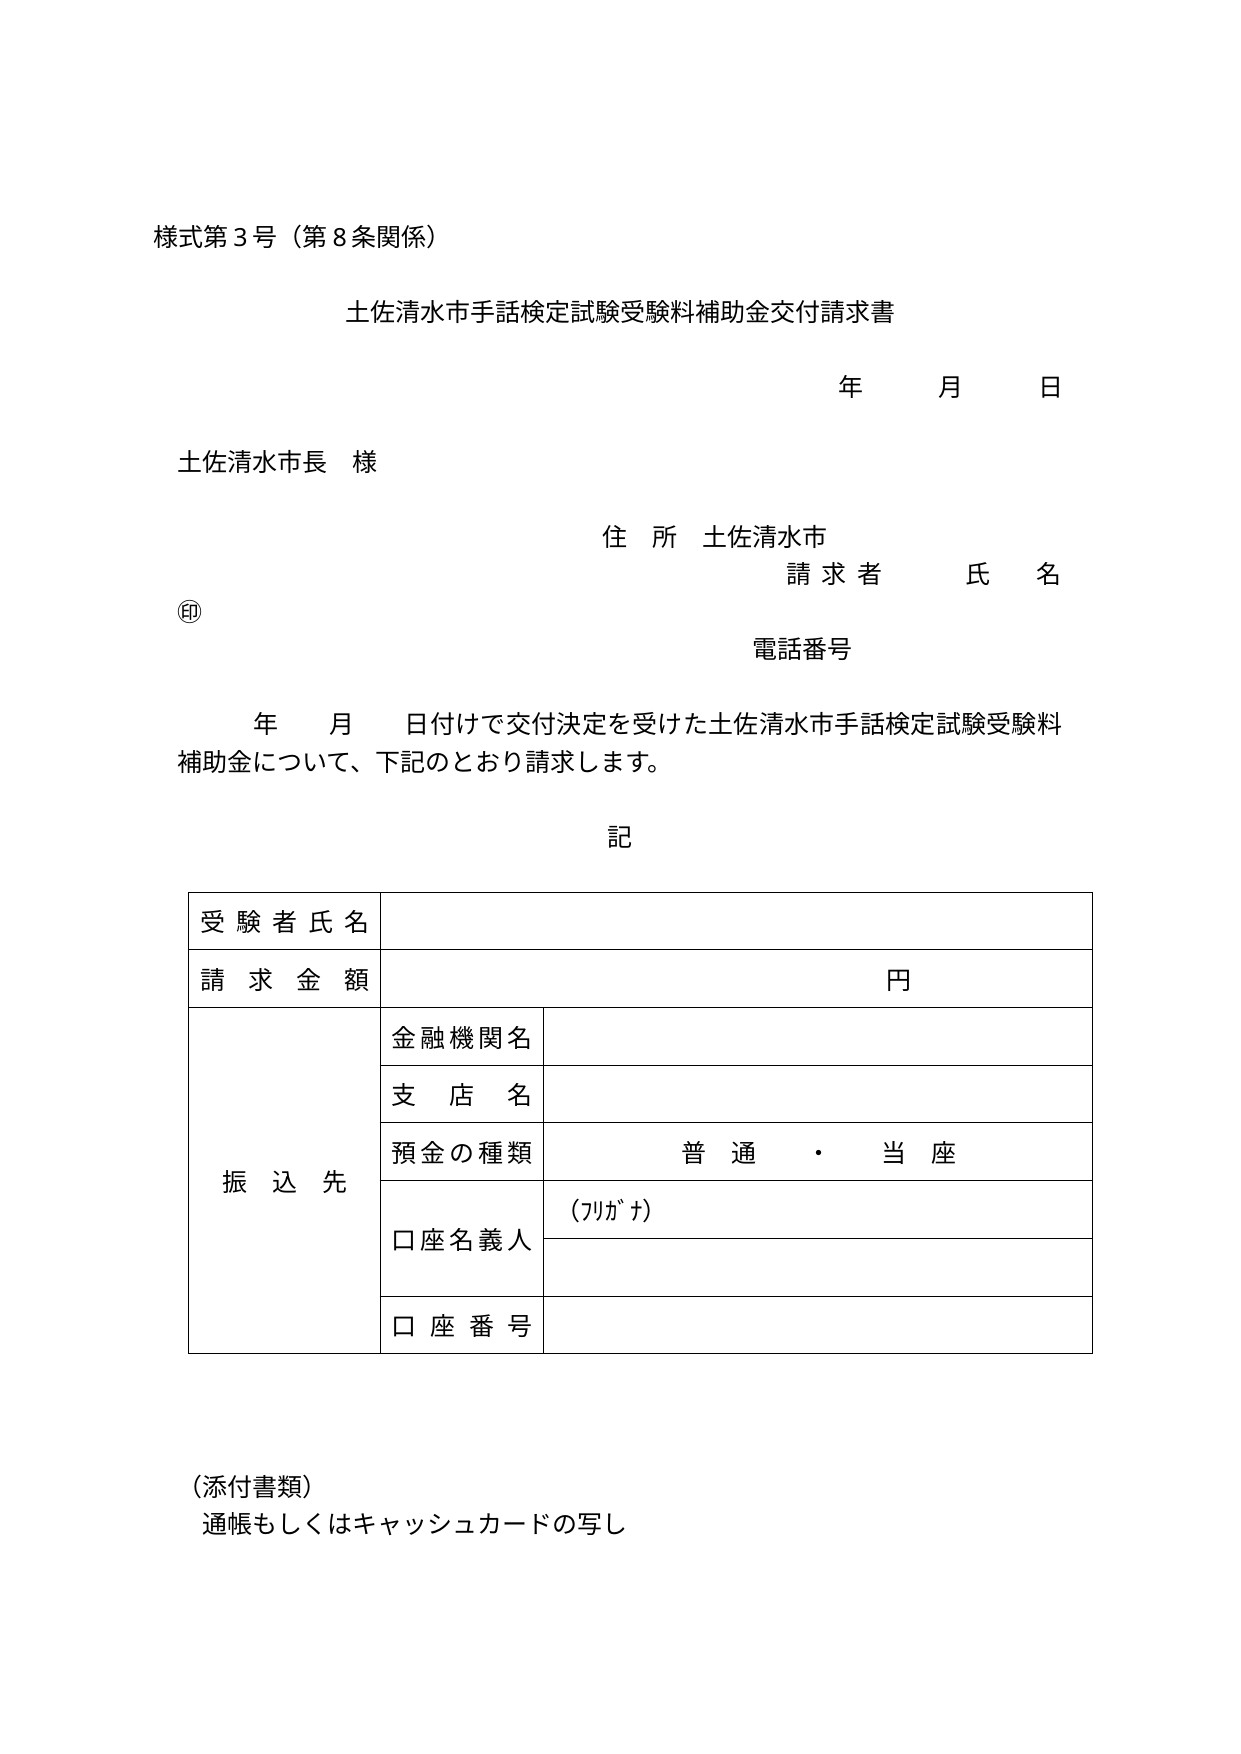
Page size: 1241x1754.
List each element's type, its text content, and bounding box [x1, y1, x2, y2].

table_cell 支店名 [381, 1066, 543, 1122]
table_cell [544, 1297, 1092, 1353]
subtitle 記 [177, 817, 1063, 854]
text 年 月 日 [177, 367, 1063, 404]
table_cell 請求金額 [189, 950, 380, 1007]
text 様式第3号（第8条関係） [153, 217, 1063, 254]
text 電話番号 [177, 629, 1063, 667]
text （添付書類） [177, 1467, 1063, 1504]
text 年 月 日付けで交付決定を受けた土佐清水市手話検定試験受験料補助金について、下記のとおり請求します。 [177, 704, 1063, 779]
table_header 受験者氏名 [189, 893, 380, 949]
text 通帳もしくはキャッシュカードの写し [177, 1504, 1063, 1542]
text 請求者 氏 名 ㊞ [177, 554, 1063, 629]
table_cell [544, 1239, 1092, 1296]
table_cell 振 込 先 [189, 1008, 380, 1353]
table_cell 円 [381, 950, 1092, 1007]
table_cell [544, 1008, 1092, 1065]
table_cell 口座名義人 [381, 1181, 543, 1296]
text 土佐清水市長 様 [177, 442, 1063, 479]
text 住 所 土佐清水市 [177, 517, 1063, 554]
table_cell 普 通 ・ 当 座 [544, 1123, 1092, 1180]
table_cell 口座番号 [381, 1297, 543, 1353]
table_cell 預金の種類 [381, 1123, 543, 1180]
table_cell [544, 1066, 1092, 1122]
text 土佐清水市手話検定試験受験料補助金交付請求書 [177, 292, 1063, 329]
table_cell 金融機関名 [381, 1008, 543, 1065]
table_cell （ﾌﾘｶﾞﾅ） [544, 1181, 1092, 1238]
table_header [381, 893, 1092, 949]
